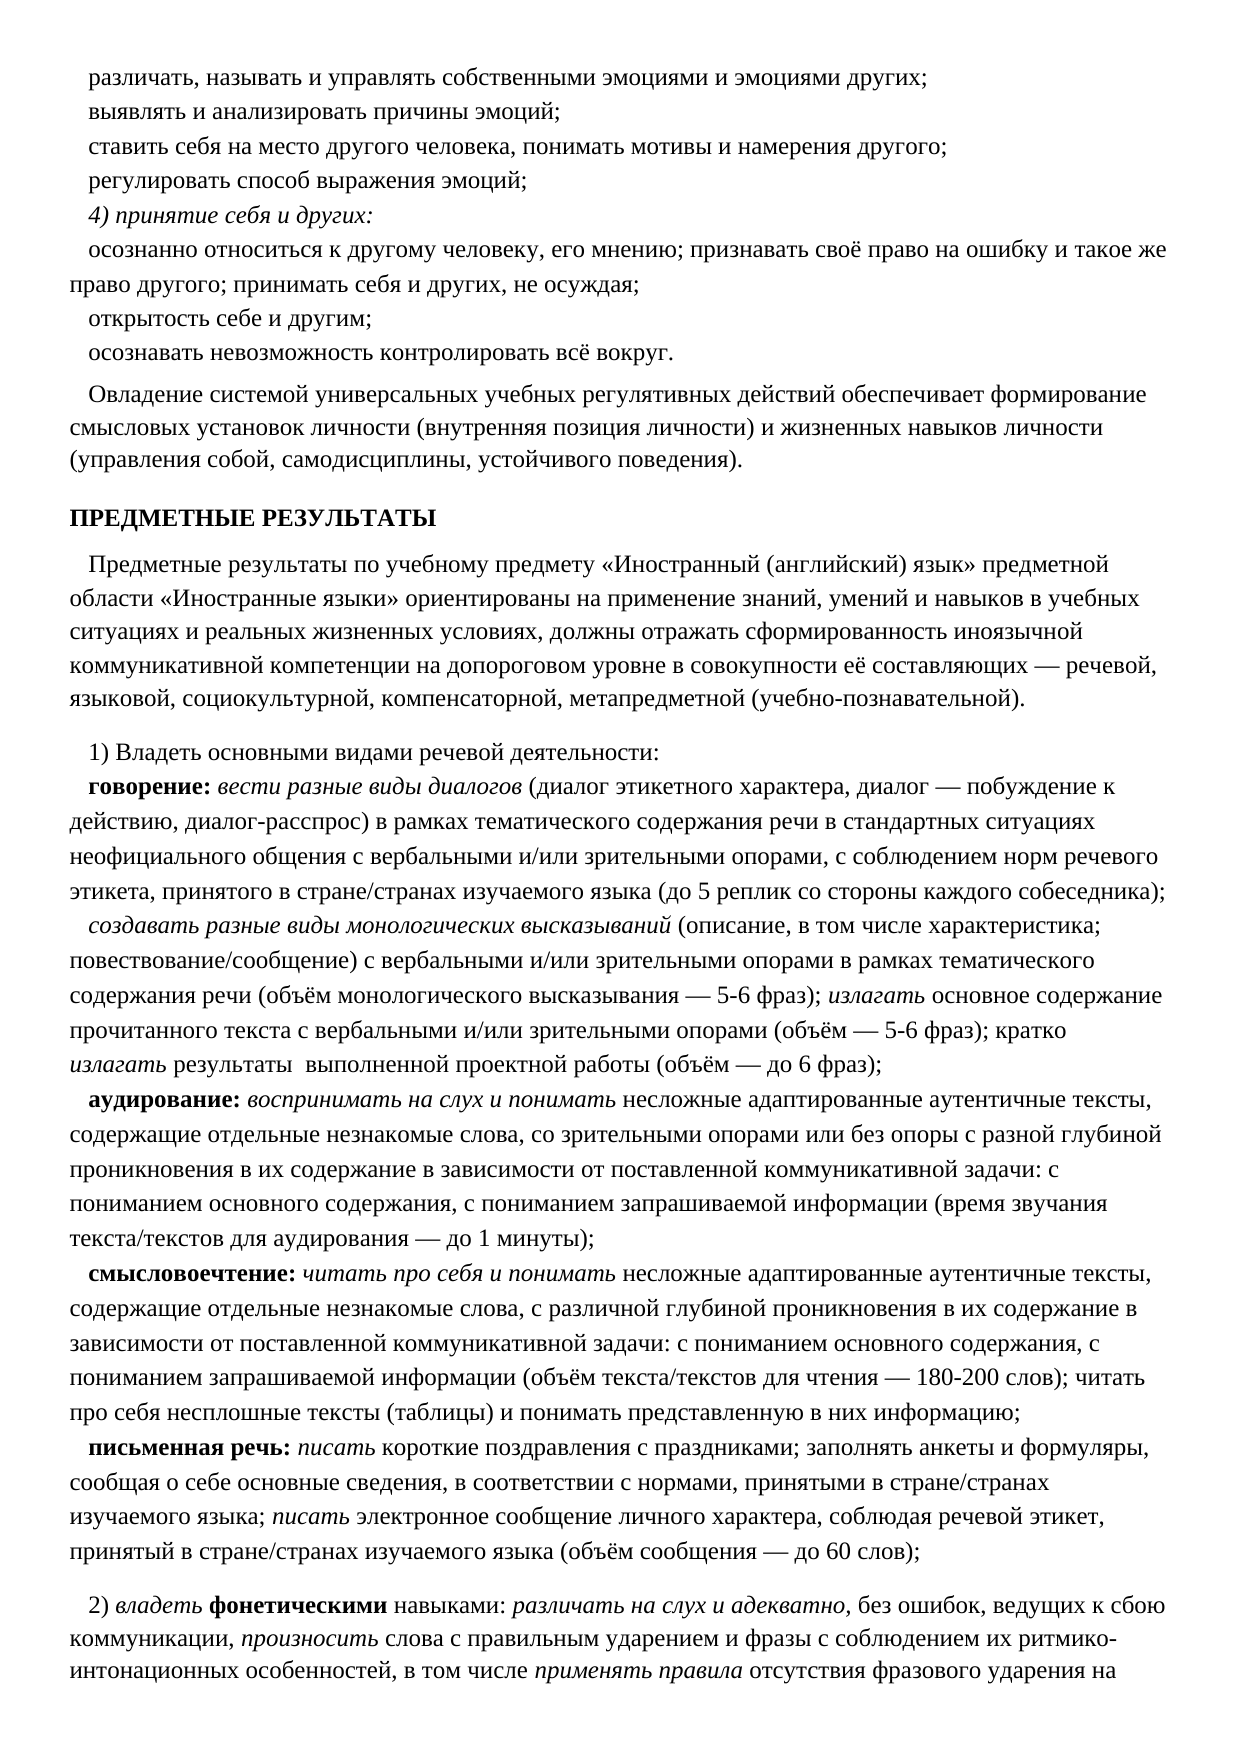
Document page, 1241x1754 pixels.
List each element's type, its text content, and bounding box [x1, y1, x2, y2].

text различать, называть и управлять собственными эмоциями и эмоциями других; выявлять и анализировать причины эмоций; ставить себя на место другого человека, понимать мотивы и намерения другого; регулировать способ выражения эмоций; 4) принятие себя и других: осознанно относиться к другому человеку, его мнению; признавать своё право на ошибку и такое же право другого; принимать себя и других, не осуждая; открытость себе и другим; осознавать невозможность контролировать всё вокруг. [69, 62, 1170, 366]
text Овладение системой универсальных учебных регулятивных действий обеспечивает формирование смысловых установок личности (внутренняя позиция личности) и жизненных навыков личности (управления собой, самодисциплины, устойчивого поведения). [69, 379, 1155, 473]
text Предметные результаты по учебному предмету «Иностранный (английский) язык» предметной области «Иностранные языки» ориентированы на применение знаний, умений и навыков в учебных ситуациях и реальных жизненных условиях, должны отражать сформированность иноязычной коммуникативной компетенции на допороговом уровне в совокупности её составляющих — речевой, языковой, социокультурной, компенсаторной, метапредметной (учебно-познавательной). [69, 549, 1170, 712]
text 1) Владеть основными видами речевой деятельности: говорение: вести разные виды диалогов (диалог этикетного характера, диалог — побуждение к действию, диалог-расспрос) в рамках тематического содержания речи в стандартных ситуациях неофициального общения с вербальными и/или зрительными опорами, с соблюдением норм речевого этикета, принятого в стране/странах изучаемого языка (до 5 реплик со стороны каждого собеседника); создавать разные виды монологических высказываний (описание, в том числе характеристика; повествование/сообщение) с вербальными и/или зрительными опорами в рамках тематического содержания речи (объём монологического высказывания — 5-6 фраз); излагать основное содержание прочитанного текста с вербальными и/или зрительными опорами (объём — 5-6 фраз); кратко излагать результаты выполненной проектной работы (объём — до 6 фраз); аудирование: воспринимать на слух и понимать несложные адаптированные аутентичные тексты, содержащие отдельные незнакомые слова, со зрительными опорами или без опоры с разной глубиной проникновения в их содержание в зависимости от поставленной коммуникативной задачи: с пониманием основного содержания, с пониманием запрашиваемой информации (время звучания текста/текстов для аудирования — до 1 минуты); смысловоечтение: читать про себя и понимать несложные адаптированные аутентичные тексты, содержащие отдельные незнакомые слова, с различной глубиной проникновения в их содержание в зависимости от поставленной коммуникативной задачи: с пониманием основного содержания, с пониманием запрашиваемой информации (объём текста/текстов для чтения — 180-200 слов); читать про себя несплошные тексты (таблицы) и понимать представленную в них информацию; письменная речь: писать короткие поздравления с праздниками; заполнять анкеты и формуляры, сообщая о себе основные сведения, в соответствии с нормами, принятыми в стране/странах изучаемого языка; писать электронное сообщение личного характера, соблюдая речевой этикет, принятый в стране/странах изучаемого языка (объём сообщения — до 60 слов); [69, 737, 1170, 1565]
text 2) владеть фонетическими навыками: различать на слух и адекватно, без ошибок, ведущих к сбою коммуникации, произносить слова с правильным ударением и фразы с соблюдением их ритмико-интонационных особенностей, в том числе применять правила отсутствия фразового ударения на [69, 1591, 1170, 1684]
text ПРЕДМЕТНЫЕ РЕЗУЛЬТАТЫ [69, 504, 1170, 532]
